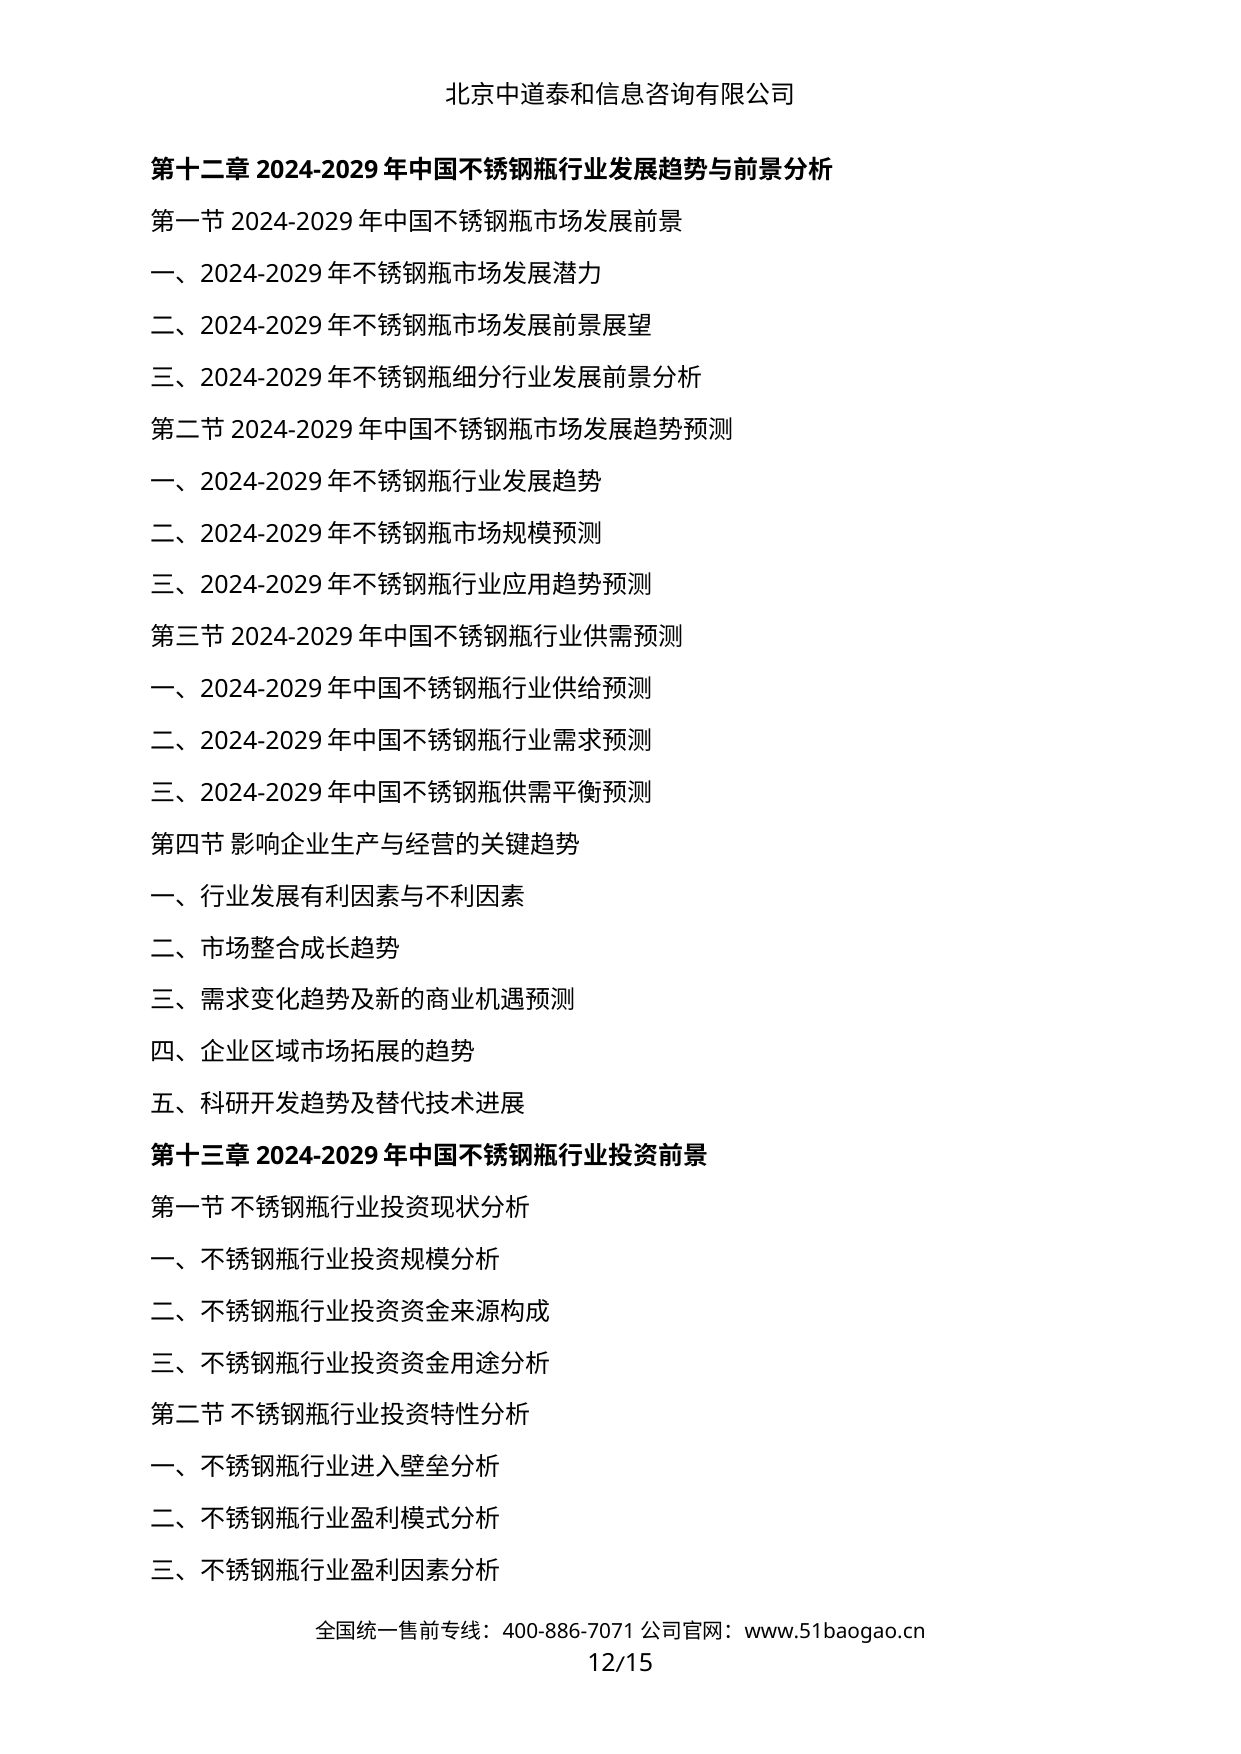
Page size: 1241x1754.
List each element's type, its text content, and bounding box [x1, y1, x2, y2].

text 三、不锈钢瓶行业盈利因素分析 [150, 1551, 1090, 1587]
text 二、市场整合成长趋势 [150, 928, 1090, 964]
text 三、需求变化趋势及新的商业机遇预测 [150, 980, 1090, 1016]
text 五、科研开发趋势及替代技术进展 [150, 1084, 1090, 1120]
text 二、2024-2029年中国不锈钢瓶行业需求预测 [150, 721, 1090, 757]
text 二、不锈钢瓶行业盈利模式分析 [150, 1499, 1090, 1535]
text 二、2024-2029年不锈钢瓶市场规模预测 [150, 513, 1090, 549]
text 第十二章 2024-2029年中国不锈钢瓶行业发展趋势与前景分析 [150, 150, 1090, 186]
text 四、企业区域市场拓展的趋势 [150, 1032, 1090, 1068]
text 第二节 2024-2029年中国不锈钢瓶市场发展趋势预测 [150, 409, 1090, 446]
text 二、不锈钢瓶行业投资资金来源构成 [150, 1291, 1090, 1327]
text 一、2024-2029年不锈钢瓶市场发展潜力 [150, 254, 1090, 290]
text 一、不锈钢瓶行业进入壁垒分析 [150, 1447, 1090, 1483]
text 第一节 2024-2029年中国不锈钢瓶市场发展前景 [150, 202, 1090, 238]
text 三、2024-2029年不锈钢瓶行业应用趋势预测 [150, 565, 1090, 601]
text 三、不锈钢瓶行业投资资金用途分析 [150, 1343, 1090, 1379]
text 二、2024-2029年不锈钢瓶市场发展前景展望 [150, 306, 1090, 342]
text 第一节 不锈钢瓶行业投资现状分析 [150, 1187, 1090, 1224]
text 一、2024-2029年不锈钢瓶行业发展趋势 [150, 461, 1090, 497]
text 第二节 不锈钢瓶行业投资特性分析 [150, 1395, 1090, 1431]
text 一、不锈钢瓶行业投资规模分析 [150, 1239, 1090, 1276]
text 三、2024-2029年中国不锈钢瓶供需平衡预测 [150, 772, 1090, 809]
text 一、2024-2029年中国不锈钢瓶行业供给预测 [150, 669, 1090, 705]
text 一、行业发展有利因素与不利因素 [150, 876, 1090, 912]
text 第十三章 2024-2029年中国不锈钢瓶行业投资前景 [150, 1136, 1090, 1172]
text 三、2024-2029年不锈钢瓶细分行业发展前景分析 [150, 357, 1090, 394]
text 第四节 影响企业生产与经营的关键趋势 [150, 824, 1090, 861]
text 第三节 2024-2029年中国不锈钢瓶行业供需预测 [150, 617, 1090, 653]
